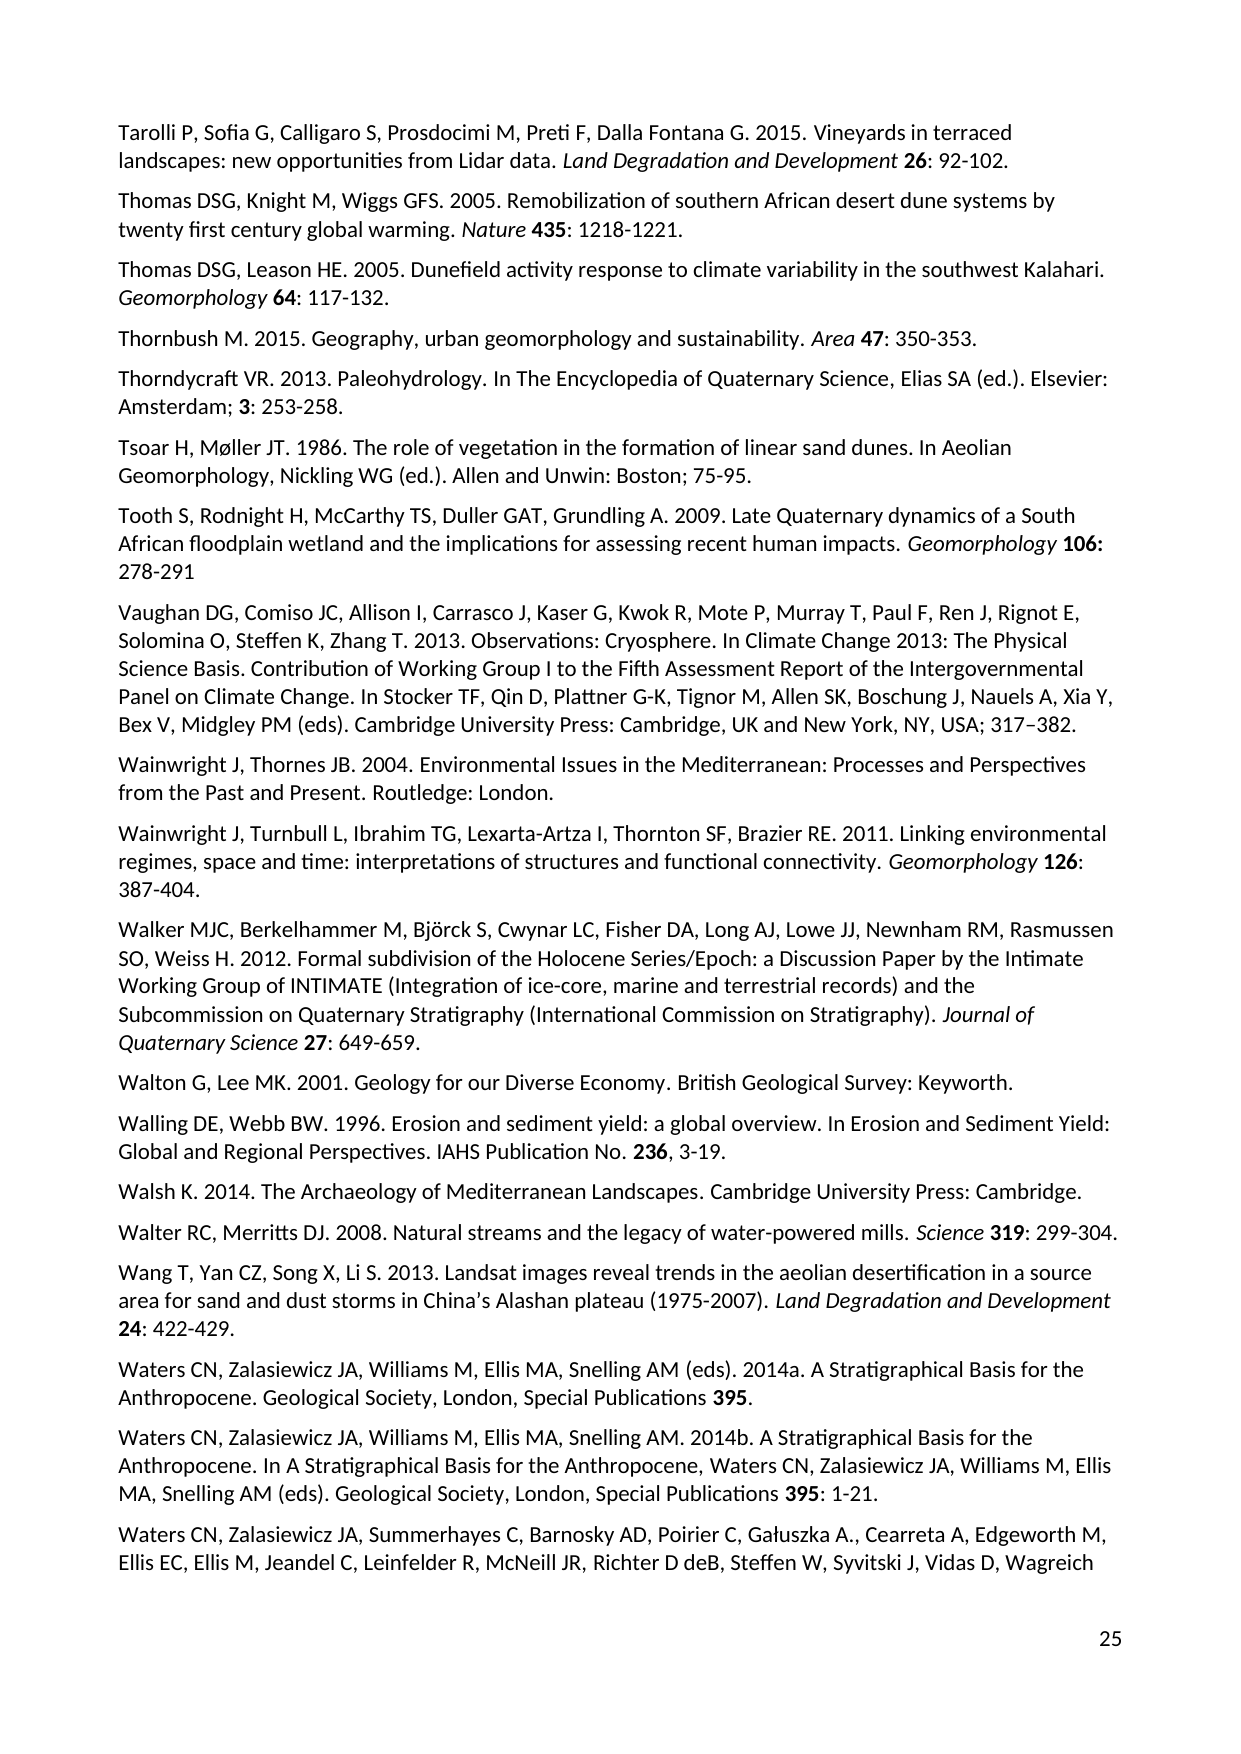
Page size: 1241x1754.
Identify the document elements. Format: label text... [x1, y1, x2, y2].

text Walling DE, Webb BW. 1996. Erosion and sediment yield: a global overview. In Erosion and Sediment Yield: Global and Regional Perspectives. IAHS Publication No. 236, 3-19. [118, 1109, 1122, 1165]
text Thornbush M. 2015. Geography, urban geomorphology and sustainability. Area 47: 350-353. [118, 324, 1122, 352]
text Wainwright J, Thornes JB. 2004. Environmental Issues in the Mediterranean: Processes and Perspectives from the Past and Present. Routledge: London. [118, 751, 1122, 807]
text Tarolli P, Sofia G, Calligaro S, Prosdocimi M, Preti F, Dalla Fontana G. 2015. Vineyards in terraced landscapes: new opportunities from Lidar data. Land Degradation and Development 26: 92-102. [118, 118, 1122, 174]
text Thomas DSG, Knight M, Wiggs GFS. 2005. Remobilization of southern African desert dune systems by twenty first century global warming. Nature 435: 1218-1221. [118, 187, 1122, 243]
text Vaughan DG, Comiso JC, Allison I, Carrasco J, Kaser G, Kwok R, Mote P, Murray T, Paul F, Ren J, Rignot E, Solomina O, Steffen K, Zhang T. 2013. Observations: Cryosphere. In Climate Change 2013: The Physical Science Basis. Contribution of Working Group I to the Fifth Assessment Report of the Intergovernmental Panel on Climate Change. In Stocker TF, Qin D, Plattner G-K, Tignor M, Allen SK, Boschung J, Nauels A, Xia Y, Bex V, Midgley PM (eds). Cambridge University Press: Cambridge, UK and New York, NY, USA; 317–382. [118, 598, 1122, 738]
text Walton G, Lee MK. 2001. Geology for our Diverse Economy. British Geological Survey: Keyworth. [118, 1068, 1122, 1096]
text Tooth S, Rodnight H, McCarthy TS, Duller GAT, Grundling A. 2009. Late Quaternary dynamics of a South African floodplain wetland and the implications for assessing recent human impacts. Geomorphology 106: 278-291 [118, 501, 1122, 585]
text Thomas DSG, Leason HE. 2005. Dunefield activity response to climate variability in the southwest Kalahari. Geomorphology 64: 117-132. [118, 255, 1122, 311]
text Wang T, Yan CZ, Song X, Li S. 2013. Landsat images reveal trends in the aeolian desertification in a source area for sand and dust storms in China’s Alashan plateau (1975-2007). Land Degradation and Development 24: 422-429. [118, 1258, 1122, 1342]
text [118, 1520, 1122, 1576]
text Tsoar H, Møller JT. 1986. The role of vegetation in the formation of linear sand dunes. In Aeolian Geomorphology, Nickling WG (ed.). Allen and Unwin: Boston; 75-95. [118, 433, 1122, 489]
text Walker MJC, Berkelhammer M, Björck S, Cwynar LC, Fisher DA, Long AJ, Lowe JJ, Newnham RM, Rasmussen SO, Weiss H. 2012. Formal subdivision of the Holocene Series/Epoch: a Discussion Paper by the Intimate Working Group of INTIMATE (Integration of ice-core, marine and terrestrial records) and the Subcommission on Quaternary Stratigraphy (International Commission on Stratigraphy). Journal of Quaternary Science 27: 649-659. [118, 916, 1122, 1056]
text Thorndycraft VR. 2013. Paleohydrology. In The Encyclopedia of Quaternary Science, Elias SA (ed.). Elsevier: Amsterdam; 3: 253-258. [118, 364, 1122, 420]
text Walter RC, Merritts DJ. 2008. Natural streams and the legacy of water-powered mills. Science 319: 299-304. [118, 1218, 1122, 1246]
text Walsh K. 2014. The Archaeology of Mediterranean Landscapes. Cambridge University Press: Cambridge. [118, 1177, 1122, 1205]
text Waters CN, Zalasiewicz JA, Williams M, Ellis MA, Snelling AM. 2014b. A Stratigraphical Basis for the Anthropocene. In A Stratigraphical Basis for the Anthropocene, Waters CN, Zalasiewicz JA, Williams M, Ellis MA, Snelling AM (eds). Geological Society, London, Special Publications 395: 1-21. [118, 1423, 1122, 1507]
text Wainwright J, Turnbull L, Ibrahim TG, Lexarta-Artza I, Thornton SF, Brazier RE. 2011. Linking environmental regimes, space and time: interpretations of structures and functional connectivity. Geomorphology 126: 387-404. [118, 819, 1122, 903]
text Waters CN, Zalasiewicz JA, Williams M, Ellis MA, Snelling AM (eds). 2014a. A Stratigraphical Basis for the Anthropocene. Geological Society, London, Special Publications 395. [118, 1355, 1122, 1411]
